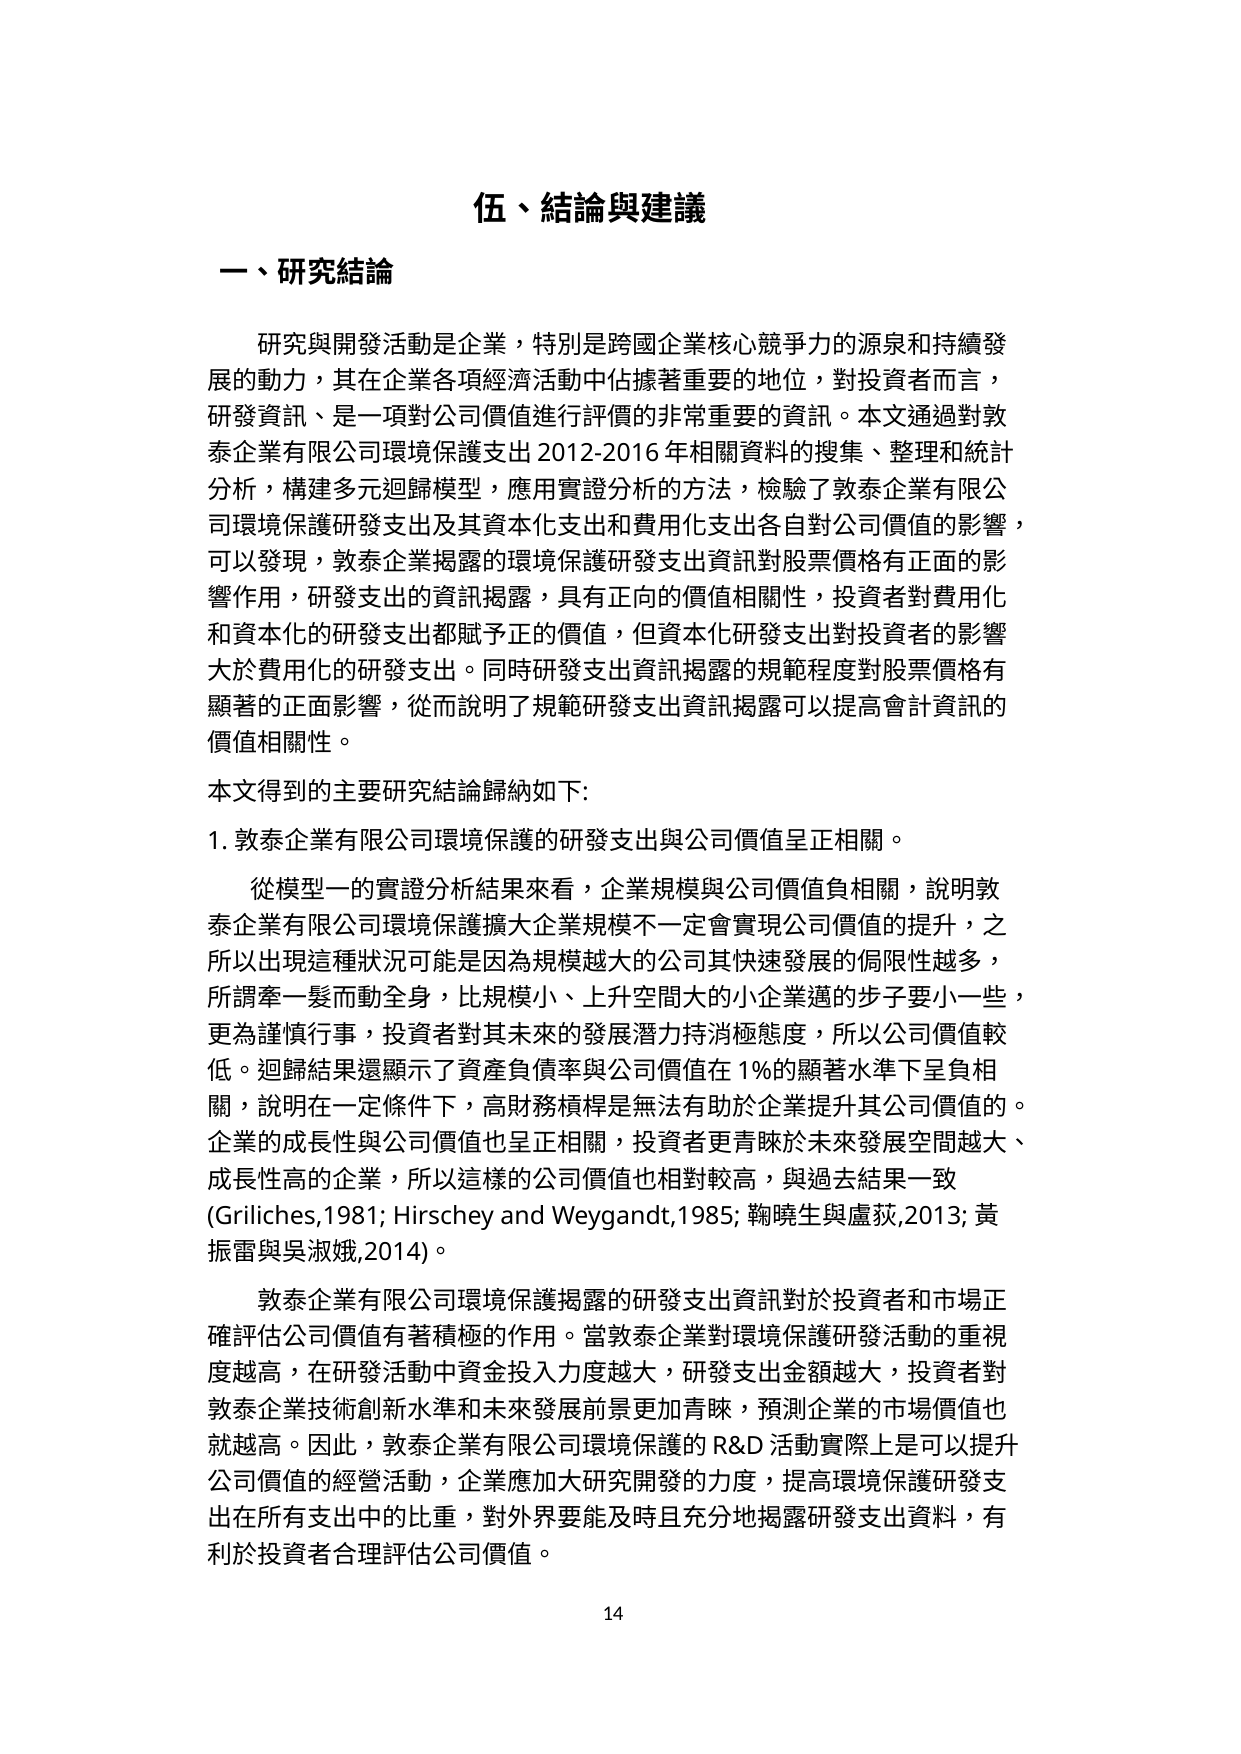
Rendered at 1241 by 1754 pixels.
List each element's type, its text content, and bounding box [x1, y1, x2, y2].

text 伍、結論與建議 [207, 181, 1019, 229]
text 敦泰企業有限公司環境保護揭露的研發支出資訊對於投資者和市場正確評估公司價值有著積極的作用。當敦泰企業對環境保護研發活動的重視度越高，在研發活動中資金投入力度越大，研發支出金額越大，投資者對敦泰企業技術創新水準和未來發展前景更加青睞，預測企業的市場價值也就越高。因此，敦泰企業有限公司環境保護的R&D活動實際上是可以提升公司價值的經營活動，企業應加大研究開發的力度，提高環境保護研發支出在所有支出中的比重，對外界要能及時且充分地揭露研發支出資料，有利於投資者合理評估公司價值。 [207, 1280, 1019, 1570]
text 一、研究結論 [219, 248, 1008, 291]
text 從模型一的實證分析結果來看，企業規模與公司價值負相關，說明敦泰企業有限公司環境保護擴大企業規模不一定會實現公司價值的提升，之所以出現這種狀況可能是因為規模越大的公司其快速發展的侷限性越多，所謂牽一髮而動全身，比規模小、上升空間大的小企業邁的步子要小一些，更為謹慎行事，投資者對其未來的發展潛力持消極態度，所以公司價值較低。迴歸結果還顯示了資產負債率與公司價值在1%的顯著水準下呈負相關，說明在一定條件下，高財務槓桿是無法有助於企業提升其公司價值的。企業的成長性與公司價值也呈正相關，投資者更青睞於未來發展空間越大、成長性高的企業，所以這樣的公司價值也相對較高，與過去結果一致(Griliches,1981; Hirschey and Weygandt,1985; 鞠曉生與盧荻,2013; 黃振雷與吳淑娥,2014)。 [207, 869, 1019, 1268]
text 1. 敦泰企業有限公司環境保護的研發支出與公司價值呈正相關。 [207, 820, 1019, 857]
text 研究與開發活動是企業，特別是跨國企業核心競爭力的源泉和持續發展的動力，其在企業各項經濟活動中佔據著重要的地位，對投資者而言，研發資訊、是一項對公司價值進行評價的非常重要的資訊。本文通過對敦泰企業有限公司環境保護支出2012-2016年相關資料的搜集、整理和統計分析，構建多元迴歸模型，應用實證分析的方法，檢驗了敦泰企業有限公司環境保護研發支出及其資本化支出和費用化支出各自對公司價值的影響，可以發現，敦泰企業揭露的環境保護研發支出資訊對股票價格有正面的影響作用，研發支出的資訊揭露，具有正向的價值相關性，投資者對費用化和資本化的研發支出都賦予正的價值，但資本化研發支出對投資者的影響大於費用化的研發支出。同時研發支出資訊揭露的規範程度對股票價格有顯著的正面影響，從而說明了規範研發支出資訊揭露可以提高會計資訊的價值相關性。 [207, 324, 1019, 759]
text 本文得到的主要研究結論歸納如下: [207, 772, 1019, 808]
